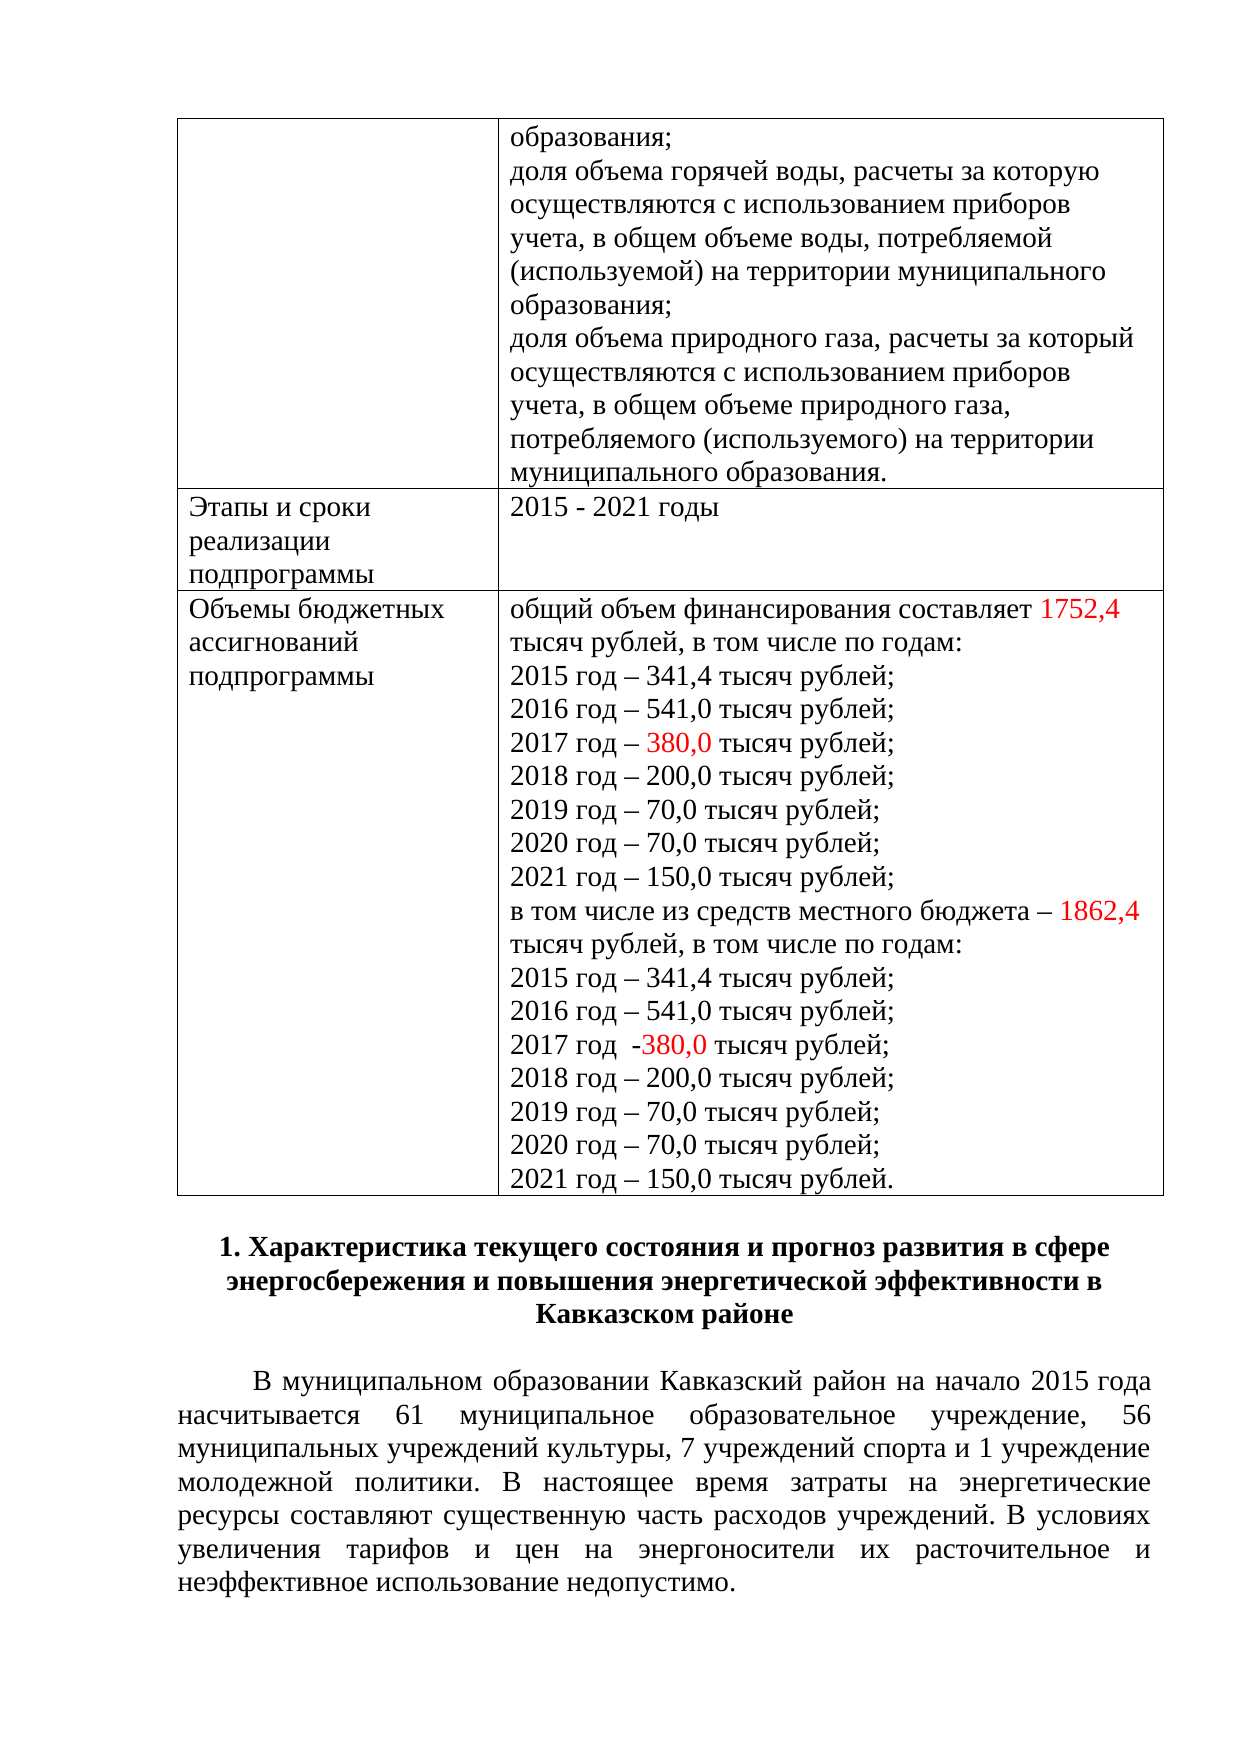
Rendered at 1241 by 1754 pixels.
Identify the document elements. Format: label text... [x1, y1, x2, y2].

text 1. Характеристика текущего состояния и прогноз развития в сфере энергосбережения и повышения энергетической эффективности в Кавказском районе [177, 1229, 1152, 1330]
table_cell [499, 119, 1163, 488]
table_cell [178, 119, 498, 488]
table_cell Объемы бюджетных ассигнований подпрограммы [178, 591, 498, 1194]
text В муниципальном образовании Кавказский район на начало 2015 года насчитывается 61 муниципальное образовательное учреждение, 56 муниципальных учреждений культуры, 7 учреждений спорта и 1 учреждение молодежной политики. В настоящее время затраты на энергетические ресурсы составляют существенную часть расходов учреждений. В условиях увеличения тарифов и цен на энергоносители их расточительное и неэффективное использование недопустимо. [177, 1363, 1152, 1598]
table_cell общий объем финансирования составляет 1752,4 тысяч рублей, в том числе по годам: 2015 год – 341,4 тысяч рублей; 2016 год – 541,0 тысяч рублей; 2017 год – 380,0 тысяч рублей; 2018 год – 200,0 тысяч рублей; 2019 год – 70,0 тысяч рублей; 2020 год – 70,0 тысяч рублей; 2021 год – 150,0 тысяч рублей; в том числе из средств местного бюджета – 1862,4 тысяч рублей, в том числе по годам: 2015 год – 341,4 тысяч рублей; 2016 год – 541,0 тысяч рублей; 2017 год -380,0 тысяч рублей; 2018 год – 200,0 тысяч рублей; 2019 год – 70,0 тысяч рублей; 2020 год – 70,0 тысяч рублей; 2021 год – 150,0 тысяч рублей. [499, 591, 1163, 1194]
table_cell 2015 - 2021 годы [499, 489, 1163, 590]
table_cell Этапы и сроки реализации подпрограммы [178, 489, 498, 590]
